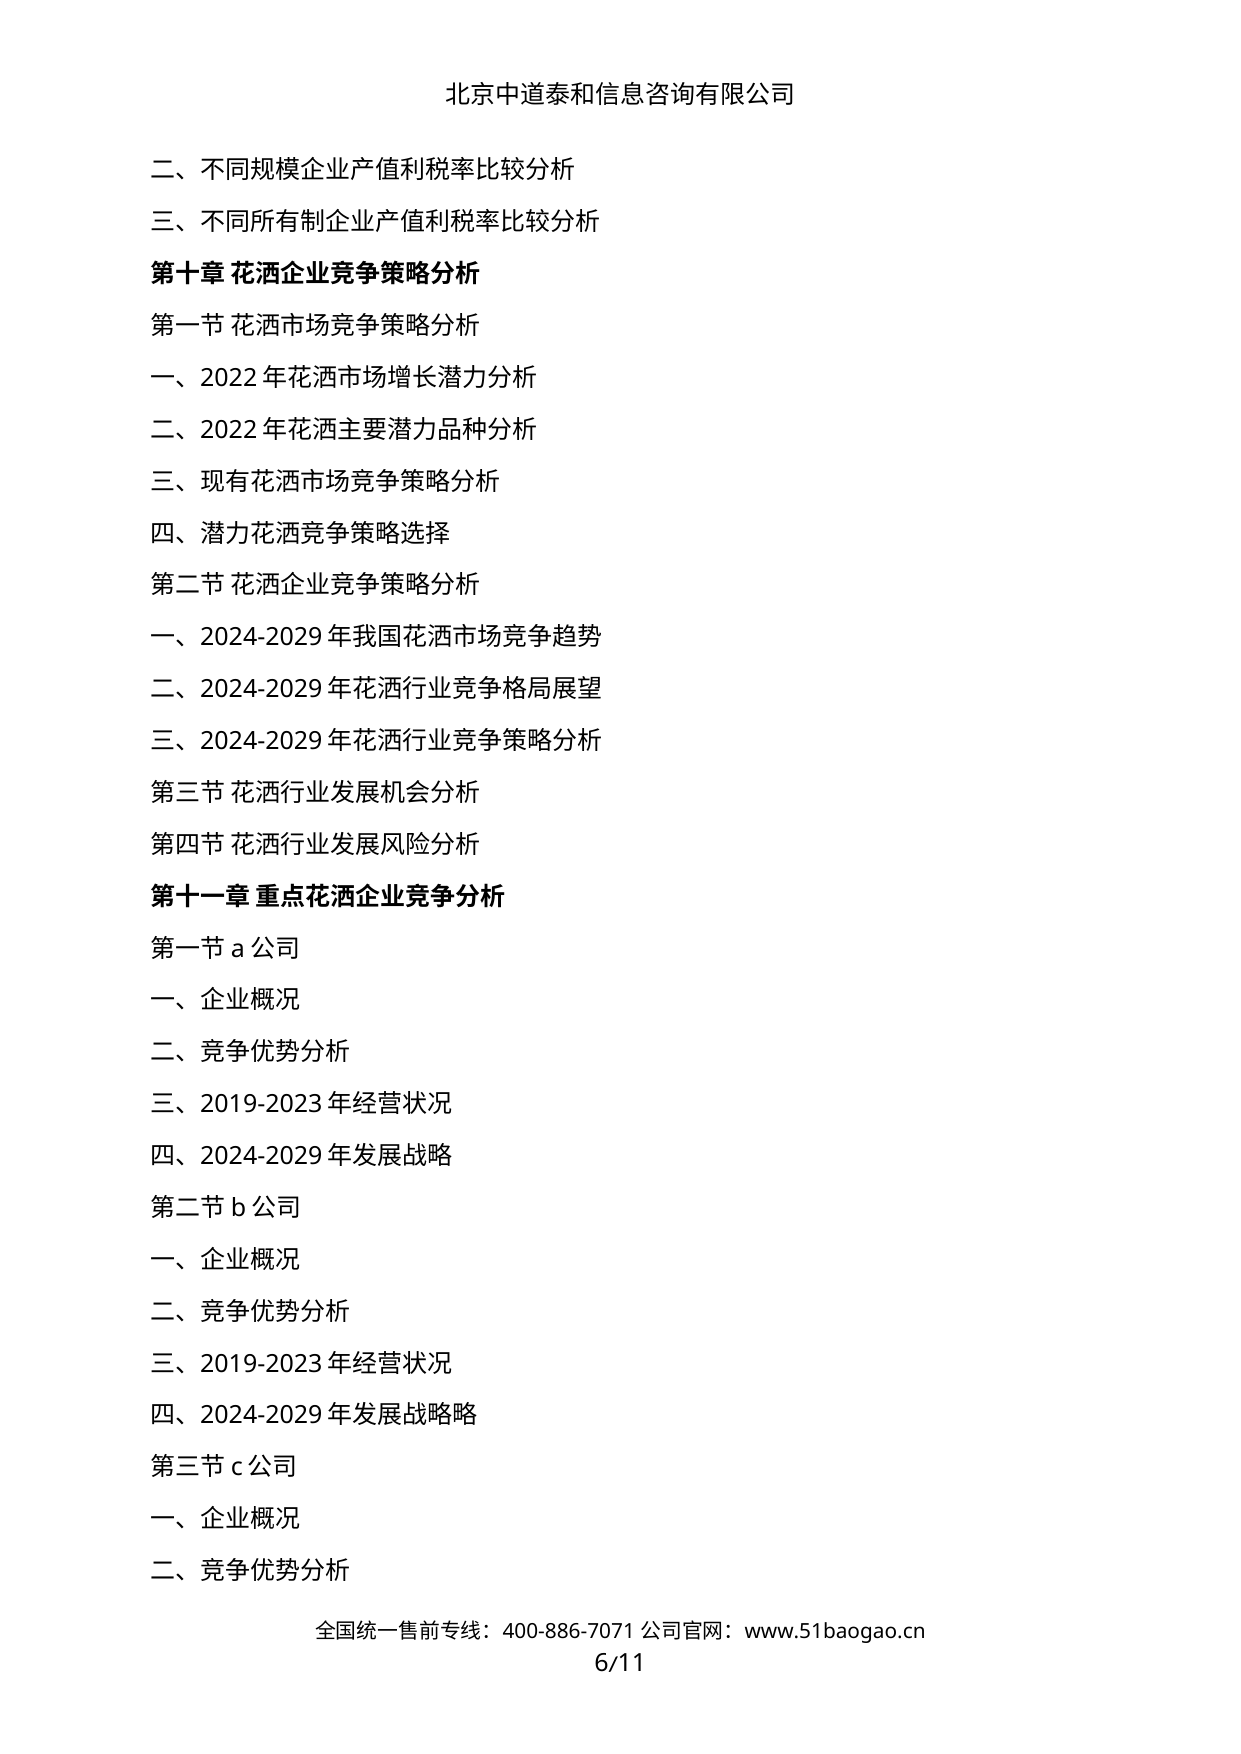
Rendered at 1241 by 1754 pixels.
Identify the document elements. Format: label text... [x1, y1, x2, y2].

text 二、竞争优势分析 [150, 1551, 1090, 1587]
text 一、2022年花洒市场增长潜力分析 [150, 357, 1090, 394]
text 三、不同所有制企业产值利税率比较分析 [150, 202, 1090, 238]
text 第二节 b公司 [150, 1187, 1090, 1224]
text 一、2024-2029年我国花洒市场竞争趋势 [150, 617, 1090, 653]
text 一、企业概况 [150, 980, 1090, 1016]
text 四、2024-2029年发展战略略 [150, 1395, 1090, 1431]
text 二、竞争优势分析 [150, 1291, 1090, 1327]
text 二、2024-2029年花洒行业竞争格局展望 [150, 669, 1090, 705]
text 三、2024-2029年花洒行业竞争策略分析 [150, 721, 1090, 757]
text 一、企业概况 [150, 1239, 1090, 1276]
text 二、2022年花洒主要潜力品种分析 [150, 409, 1090, 446]
text 三、2019-2023年经营状况 [150, 1084, 1090, 1120]
text 三、2019-2023年经营状况 [150, 1343, 1090, 1379]
text 第十一章 重点花洒企业竞争分析 [150, 876, 1090, 912]
text 二、不同规模企业产值利税率比较分析 [150, 150, 1090, 186]
text 四、潜力花洒竞争策略选择 [150, 513, 1090, 549]
text 第三节 c公司 [150, 1447, 1090, 1483]
text 第四节 花洒行业发展风险分析 [150, 824, 1090, 861]
text 一、企业概况 [150, 1499, 1090, 1535]
text 第一节 花洒市场竞争策略分析 [150, 306, 1090, 342]
text 第一节 a公司 [150, 928, 1090, 964]
text 二、竞争优势分析 [150, 1032, 1090, 1068]
text 第三节 花洒行业发展机会分析 [150, 772, 1090, 809]
text 第十章 花洒企业竞争策略分析 [150, 254, 1090, 290]
text 第二节 花洒企业竞争策略分析 [150, 565, 1090, 601]
text 三、现有花洒市场竞争策略分析 [150, 461, 1090, 497]
text 四、2024-2029年发展战略 [150, 1136, 1090, 1172]
